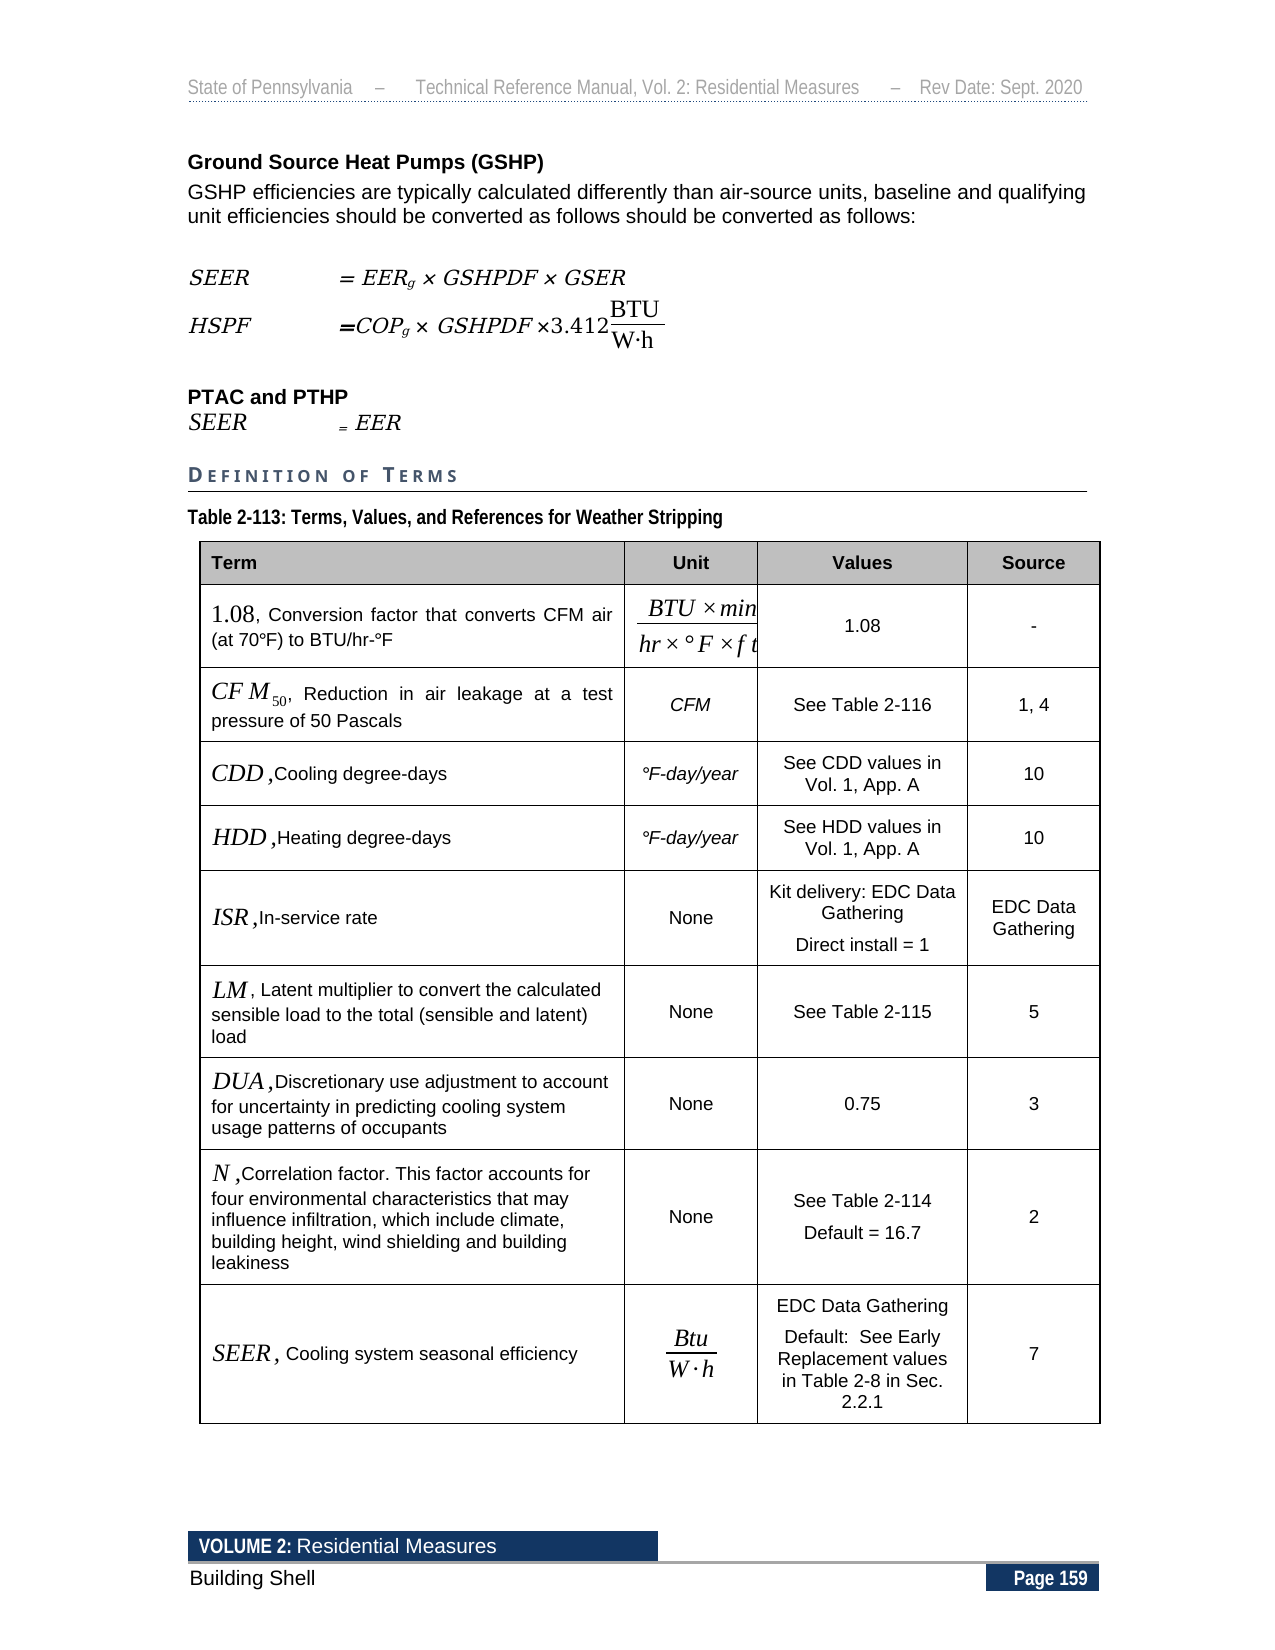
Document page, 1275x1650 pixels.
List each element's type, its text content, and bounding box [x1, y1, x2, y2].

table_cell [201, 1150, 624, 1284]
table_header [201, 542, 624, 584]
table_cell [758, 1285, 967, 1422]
text PTAC and PTHP [187, 385, 1087, 409]
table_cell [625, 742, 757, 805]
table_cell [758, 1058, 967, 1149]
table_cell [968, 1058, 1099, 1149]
text HSPF =COPg × GSHPDF ×3.412 [187, 296, 1087, 355]
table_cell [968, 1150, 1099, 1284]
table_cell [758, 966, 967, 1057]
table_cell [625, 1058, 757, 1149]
text GSHP efficiencies are typically calculated differently than air-source units, baseline and qualifying unit efficiencies should be converted as follows should be converted as follows: [187, 180, 1087, 228]
text Table 2-113: Terms, Values, and References for Weather Stripping [187, 504, 1087, 528]
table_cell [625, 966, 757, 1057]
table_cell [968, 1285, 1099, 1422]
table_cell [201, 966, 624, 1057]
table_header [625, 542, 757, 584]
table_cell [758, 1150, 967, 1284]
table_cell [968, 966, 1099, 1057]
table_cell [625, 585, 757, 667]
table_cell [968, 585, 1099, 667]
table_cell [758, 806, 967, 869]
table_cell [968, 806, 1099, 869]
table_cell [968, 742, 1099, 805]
text = EER [187, 409, 1087, 437]
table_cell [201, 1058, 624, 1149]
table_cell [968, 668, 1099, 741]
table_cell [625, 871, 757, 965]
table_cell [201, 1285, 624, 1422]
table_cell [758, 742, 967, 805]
subtitle Ground Source Heat Pumps (GSHP) [187, 150, 1087, 174]
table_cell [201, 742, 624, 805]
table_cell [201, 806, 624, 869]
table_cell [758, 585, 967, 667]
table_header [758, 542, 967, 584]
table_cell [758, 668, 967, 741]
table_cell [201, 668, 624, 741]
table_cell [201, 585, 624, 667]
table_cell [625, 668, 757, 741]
text SEER = EERg × GSHPDF × GSER [187, 264, 1087, 289]
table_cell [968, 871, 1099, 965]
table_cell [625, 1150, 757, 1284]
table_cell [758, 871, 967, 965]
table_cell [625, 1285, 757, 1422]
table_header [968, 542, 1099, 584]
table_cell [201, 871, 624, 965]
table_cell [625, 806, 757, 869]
text Definition of Terms [187, 461, 1087, 492]
